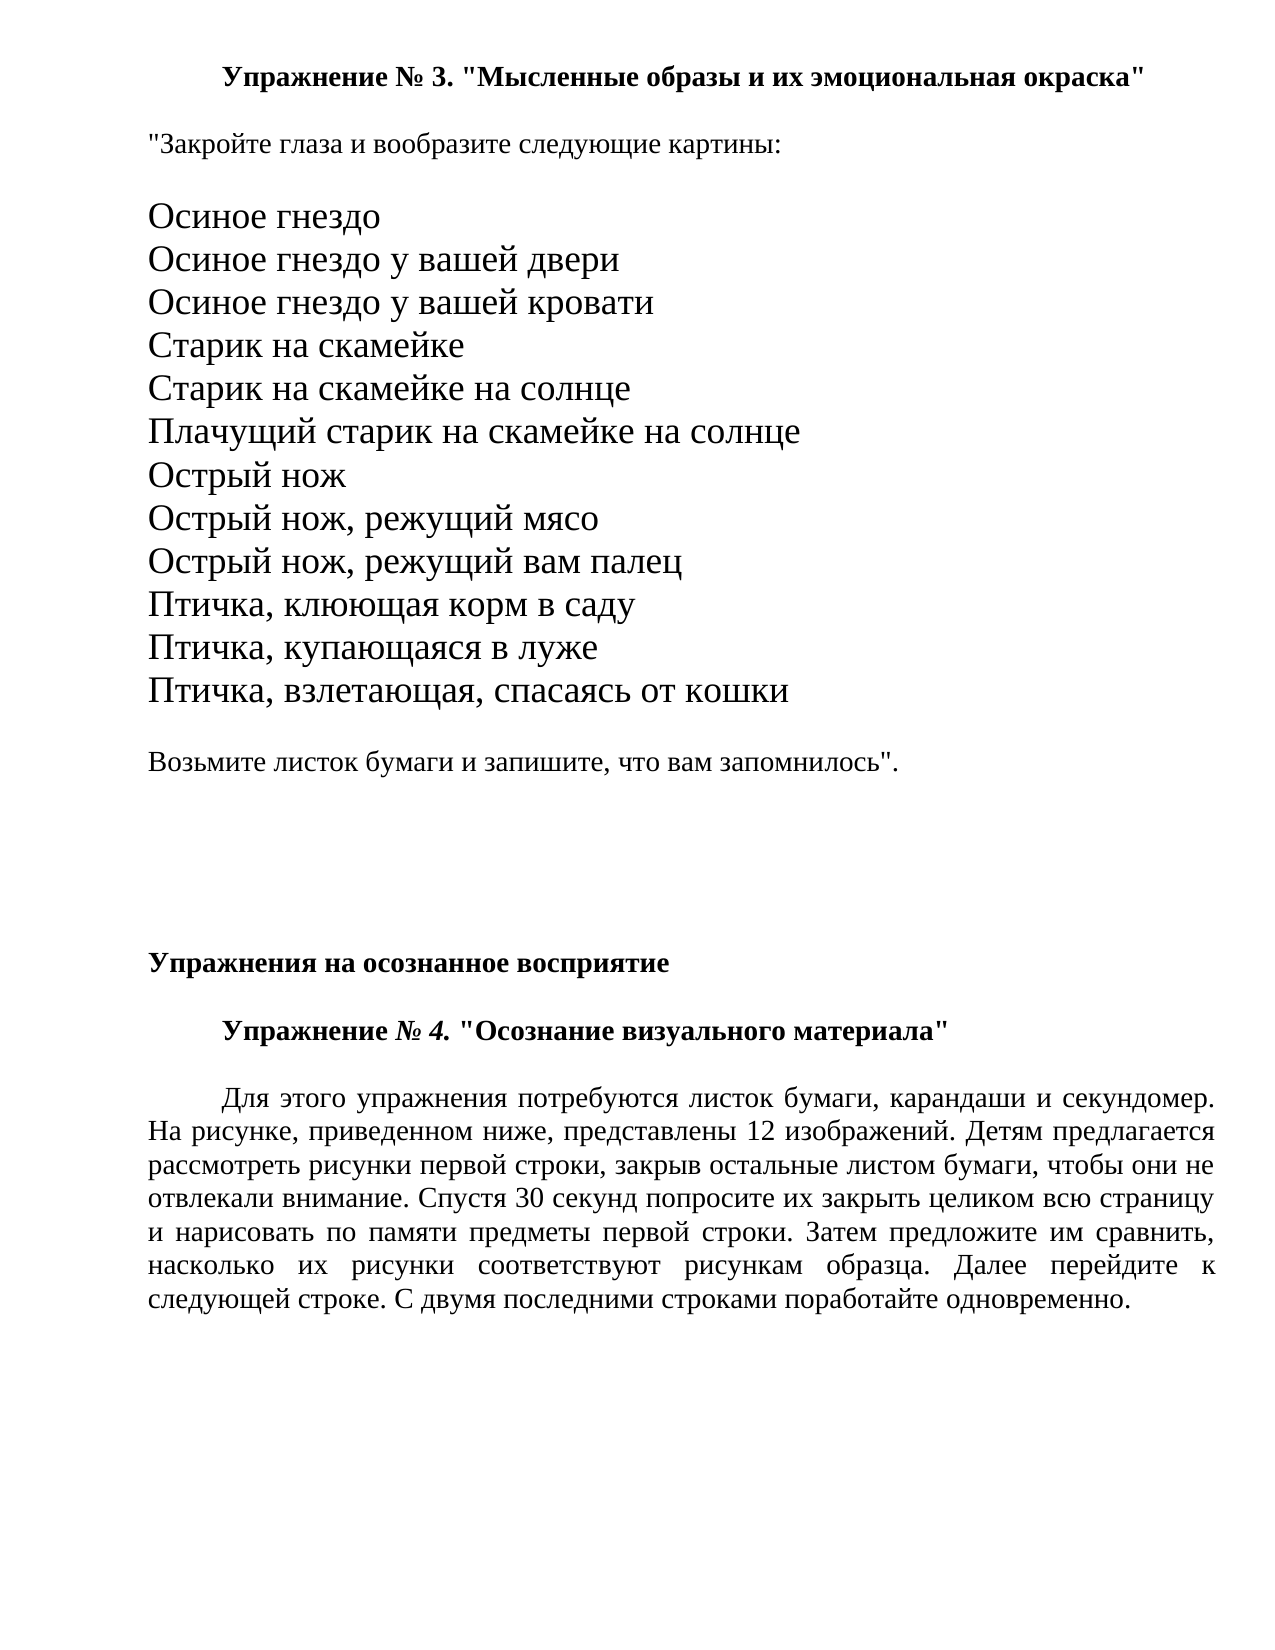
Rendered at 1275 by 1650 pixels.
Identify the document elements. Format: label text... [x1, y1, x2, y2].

text Осиное гнездо у вашей кровати [148, 279, 1216, 323]
text Осиное гнездо [148, 193, 1216, 236]
text Птичка, взлетающая, спасаясь от кошки [148, 668, 1216, 711]
text Острый нож, режущий вам палец [148, 538, 1216, 581]
text Возьмите листок бумаги и запишите, что вам запомнилось". [148, 744, 1216, 778]
text Плачущий старик на скамейке на солнце [148, 409, 1216, 452]
text Старик на скамейке [148, 323, 1216, 366]
text Упражнение № 4. "Осознание визуального материала" [148, 1013, 1216, 1046]
text Для этого упражнения потребуются листок бумаги, карандаши и секундомер. На рисунке, приведенном ниже, представлены 12 изображений. Детям предлагается рассмотреть рисунки первой строки, закрыв остальные листом бумаги, чтобы они не отвлекали внимание. Спустя 30 секунд попросите их закрыть целиком всю страницу и нарисовать по памяти предметы первой строки. Затем предложите им сравнить, насколько их рисунки соответствуют рисункам образца. Далее перейдите к следующей строке. С двумя последними строками поработайте одновременно. [148, 1080, 1216, 1314]
text Упражнение № 3. "Мысленные образы и их эмоциональная окраска" [148, 59, 1216, 93]
text Старик на скамейке на солнце [148, 366, 1216, 409]
text Упражнения на осознанное восприятие [148, 946, 1216, 979]
text Острый нож [148, 452, 1216, 495]
text Птичка, клюющая корм в саду [148, 581, 1216, 624]
text Птичка, купающаяся в луже [148, 624, 1216, 668]
text Осиное гнездо у вашей двери [148, 236, 1216, 279]
text Острый нож, режущий мясо [148, 495, 1216, 538]
text "Закройте глаза и вообразите следующие картины: [148, 126, 1216, 160]
